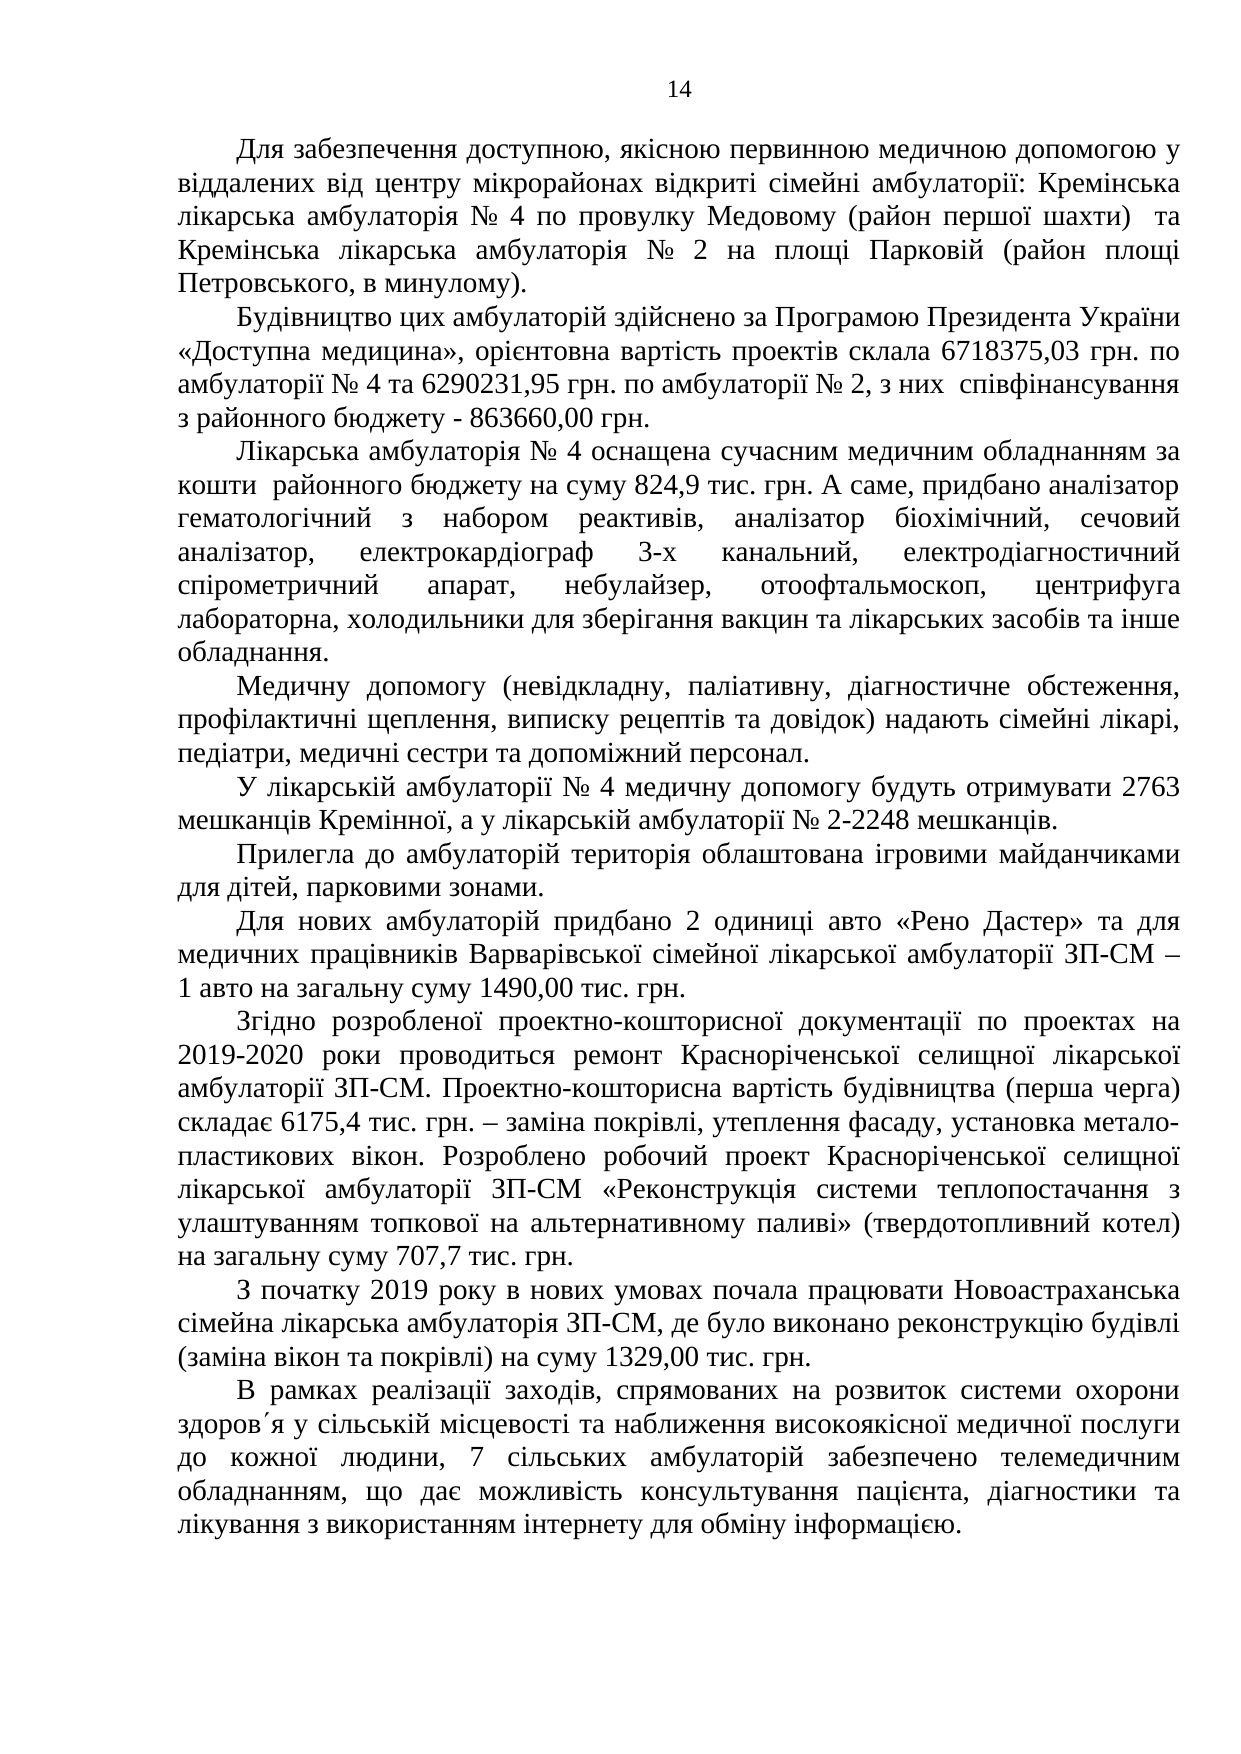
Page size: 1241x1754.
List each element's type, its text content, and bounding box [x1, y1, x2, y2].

text Медичну допомогу (невідкладну, паліативну, діагностичне обстеження, профілактичні щеплення, виписку рецептів та довідок) надають сімейні лікарі, педіатри, медичні сестри та допоміжний персонал. [177, 668, 1181, 769]
text В рамках реалізації заходів, спрямованих на розвиток системи охорони здоровя у сільській місцевості та наближення високоякісної медичної послуги до кожної людини, 7 сільських амбулаторій забезпечено телемедичним обладнанням, що дає можливість консультування пацієнта, діагностики та лікування з використанням інтернету для обміну інформацією. [177, 1372, 1181, 1540]
text Для забезпечення доступною, якісною первинною медичною допомогою у віддалених від центру мікрорайонах відкриті сімейні амбулаторії: Кремінська лікарська амбулаторія № 4 по провулку Медовому (район першої шахти) та Кремінська лікарська амбулаторія № 2 на площі Парковій (район площі Петровського, в минулому). [177, 131, 1181, 299]
text З початку 2019 року в нових умовах почала працювати Новоастраханська сімейна лікарська амбулаторія ЗП-СМ, де було виконано реконструкцію будівлі (заміна вікон та покрівлі) на суму 1329,00 тис. грн. [177, 1272, 1181, 1372]
text Лікарська амбулаторія № 4 оснащена сучасним медичним обладнанням за кошти районного бюджету на суму 824,9 тис. грн. А саме, придбано аналізатор гематологічний з набором реактивів, аналізатор біохімічний, сечовий аналізатор, електрокардіограф 3-х канальний, електродіагностичний спірометричний апарат, небулайзер, отоофтальмоскоп, центрифуга лабораторна, холодильники для зберігання вакцин та лікарських засобів та інше обладнання. [177, 433, 1181, 668]
text Будівництво цих амбулаторій здійснено за Програмою Президента України «Доступна медицина», орієнтовна вартість проектів склала 6718375,03 грн. по амбулаторії № 4 та 6290231,95 грн. по амбулаторії № 2, з них співфінансування з районного бюджету - 863660,00 грн. [177, 299, 1181, 433]
text Прилегла до амбулаторій територія облаштована ігровими майданчиками для дітей, парковими зонами. [177, 836, 1181, 903]
text У лікарській амбулаторії № 4 медичну допомогу будуть отримувати 2763 мешканців Кремінної, а у лікарській амбулаторії № 2-2248 мешканців. [177, 769, 1181, 836]
text Згідно розробленої проектно-кошторисної документації по проектах на 2019-2020 роки проводиться ремонт Красноріченської селищної лікарської амбулаторії ЗП-СМ. Проектно-кошторисна вартість будівництва (перша черга) складає 6175,4 тис. грн. – заміна покрівлі, утеплення фасаду, установка метало-пластикових вікон. Розроблено робочий проект Красноріченської селищної лікарської амбулаторії ЗП-СМ «Реконструкція системи теплопостачання з улаштуванням топкової на альтернативному паливі» (твердотопливний котел) на загальну суму 707,7 тис. грн. [177, 1003, 1181, 1272]
text Для нових амбулаторій придбано 2 одиниці авто «Рено Дастер» та для медичних працівників Варварівської сімейної лікарської амбулаторії ЗП-СМ – 1 авто на загальну суму 1490,00 тис. грн. [177, 903, 1181, 1003]
